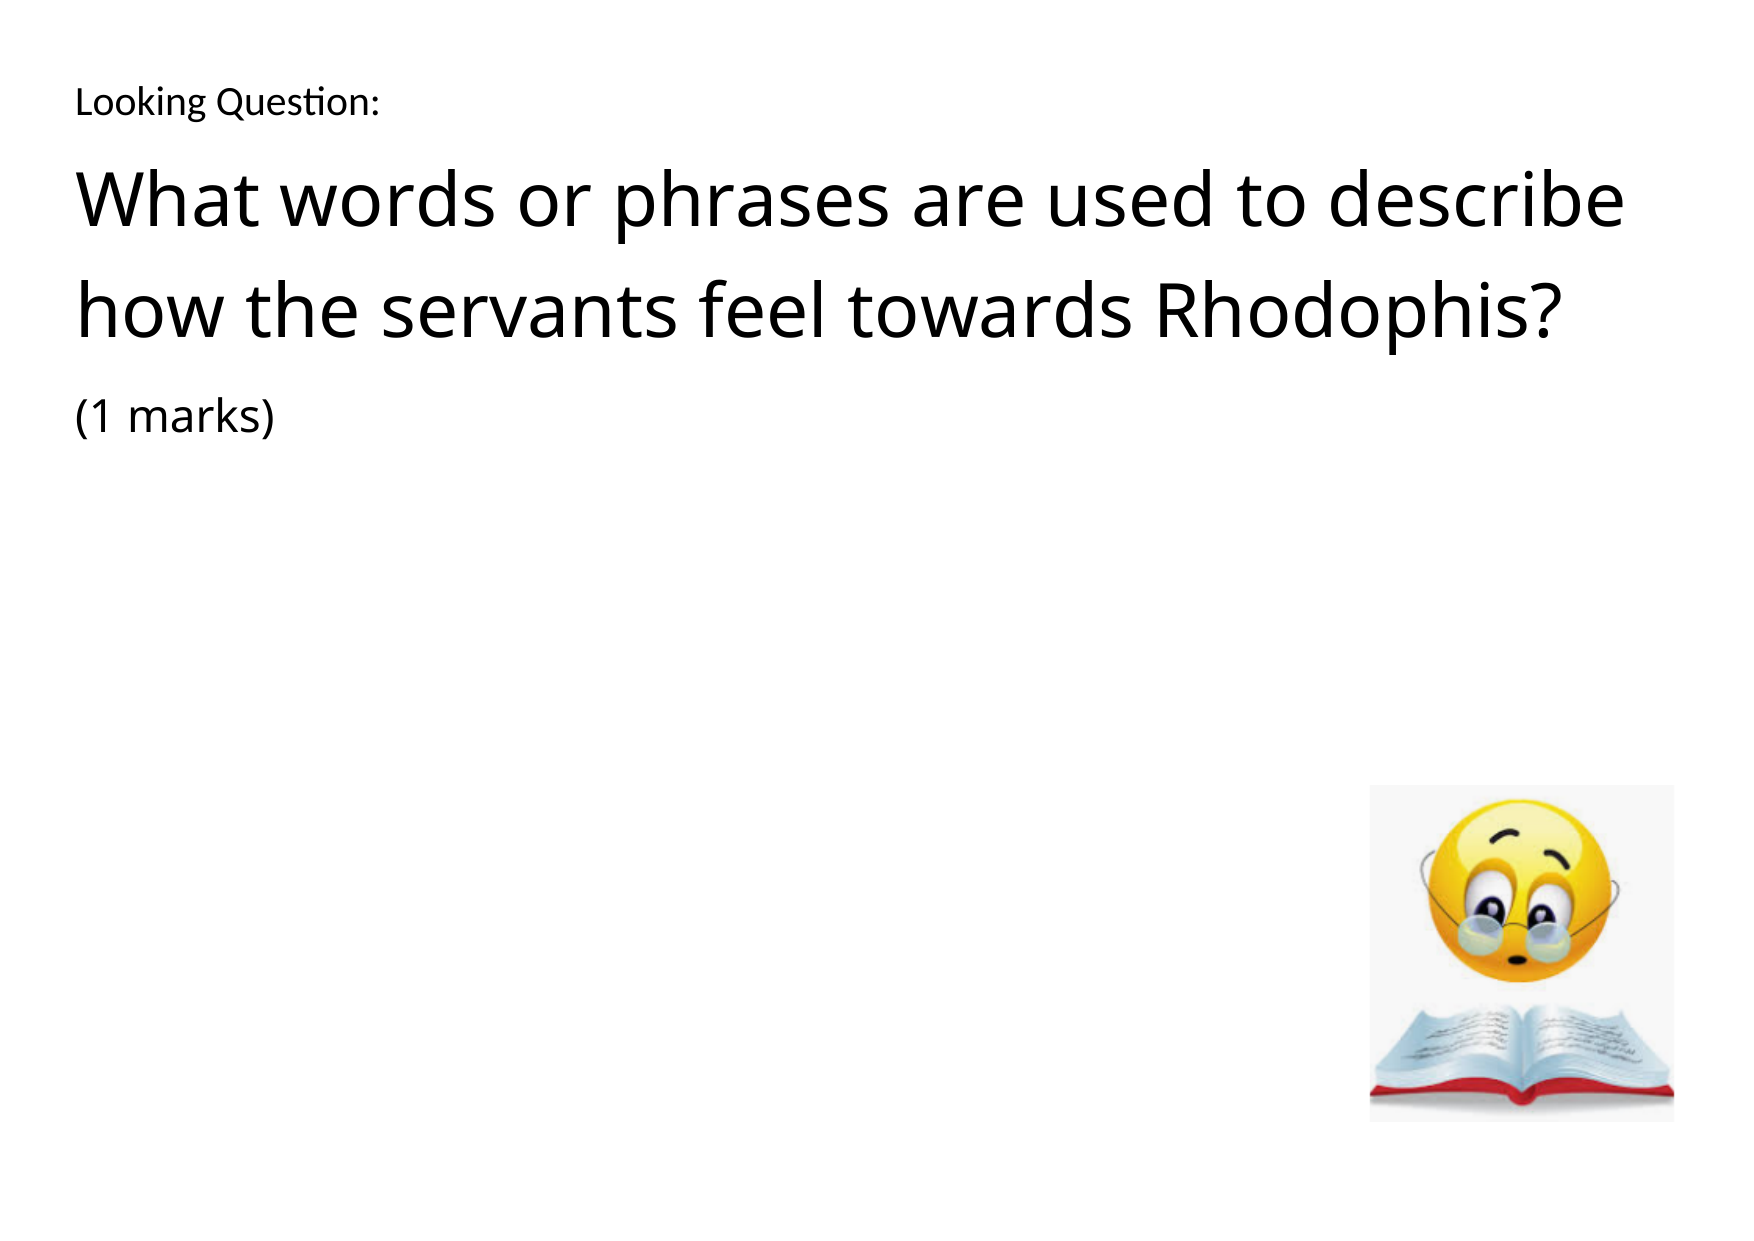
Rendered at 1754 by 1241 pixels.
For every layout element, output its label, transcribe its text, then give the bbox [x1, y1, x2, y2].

text (1 marks) [75, 384, 1679, 446]
text Looking Question: [75, 75, 1679, 126]
text What words or phrases are used to describe how the servants feel towards Rhodophis? [75, 147, 1679, 359]
